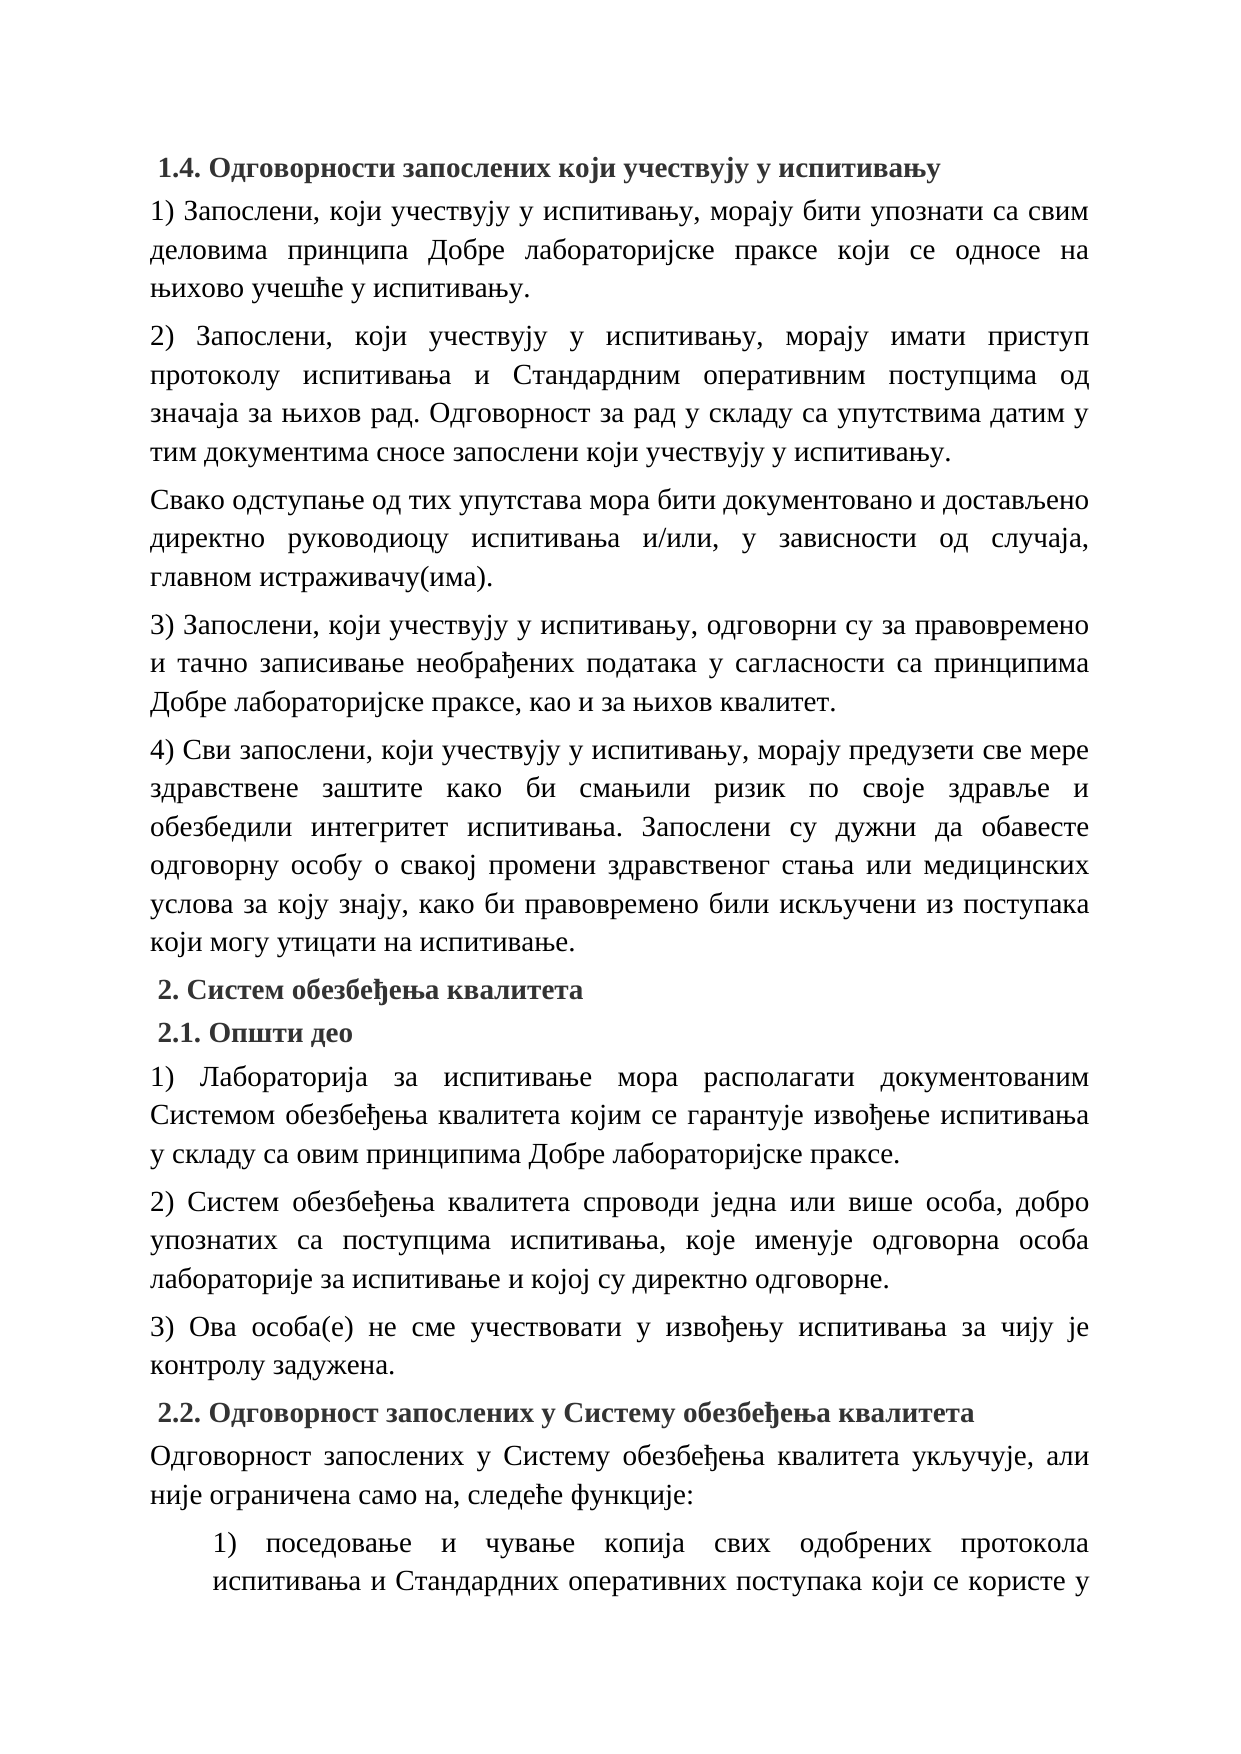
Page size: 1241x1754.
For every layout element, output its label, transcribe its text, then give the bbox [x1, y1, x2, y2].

text 2.1. Општи део [150, 1016, 1090, 1049]
text 3) Ова особа(е) не сме учествовати у извођењу испитивања за чију је контролу задужена. [150, 1309, 1090, 1381]
text 2) Систем обезбеђења квалитета спроводи једна или више особа, добро упознатих са поступцима испитивања, које именује одговорна особа лабораторије за испитивање и којој су директно одговорне. [150, 1184, 1090, 1294]
text 3) Запослени, који учествују у испитивању, одговорни су за правовремено и тачно записивање необрађених података у сагласности са принципима Добре лабораторијске праксе, као и за њихов квалитет. [150, 607, 1090, 717]
text Одговорност запослених у Систему обезбеђења квалитета укључује, али није ограничена само на, следеће функције: [150, 1438, 1090, 1511]
text Свако одступање од тих упутстава мора бити документовано и достављено директно руководиоцу испитивања и/или, у зависности од случаја, главном истраживачу(има). [150, 482, 1090, 592]
text 2. Систем обезбеђења квалитета [150, 972, 1090, 1006]
text 4) Сви запослени, који учествују у испитивању, морају предузети све мере здравствене заштите како би смањили ризик по своје здравље и обезбедили интегритет испитивања. Запослени су дужни да обавесте одговорну особу о свакој промени здравственог стања или медицинских услова за коју знају, како би правовремено били искључени из поступака који могу утицати на испитивање. [150, 732, 1090, 958]
text 2) Запослени, који учествују у испитивању, морају имати приступ протоколу испитивања и Стандардним оперативним поступцима од значаја за њихов рад. Одговорност за рад у складу са упутствима датим у тим документима сносе запослени који учествују у испитивању. [150, 318, 1090, 467]
text 2.2. Одговорност запослених у Систему обезбеђења квалитета [150, 1395, 1090, 1429]
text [212, 1525, 1090, 1597]
text 1) Запослени, који учествују у испитивању, морају бити упознати са свим деловима принципа Добре лабораторијске праксе који се односе на њихово учешће у испитивању. [150, 193, 1090, 304]
text 1.4. Одговорности запослених који учествују у испитивању [150, 150, 1090, 183]
text 1) Лабораторија за испитивање мора располагати документованим Системом обезбеђења квалитета којим се гарантује извођење испитивања у складу са овим принципима Добре лабораторијске праксе. [150, 1059, 1090, 1169]
